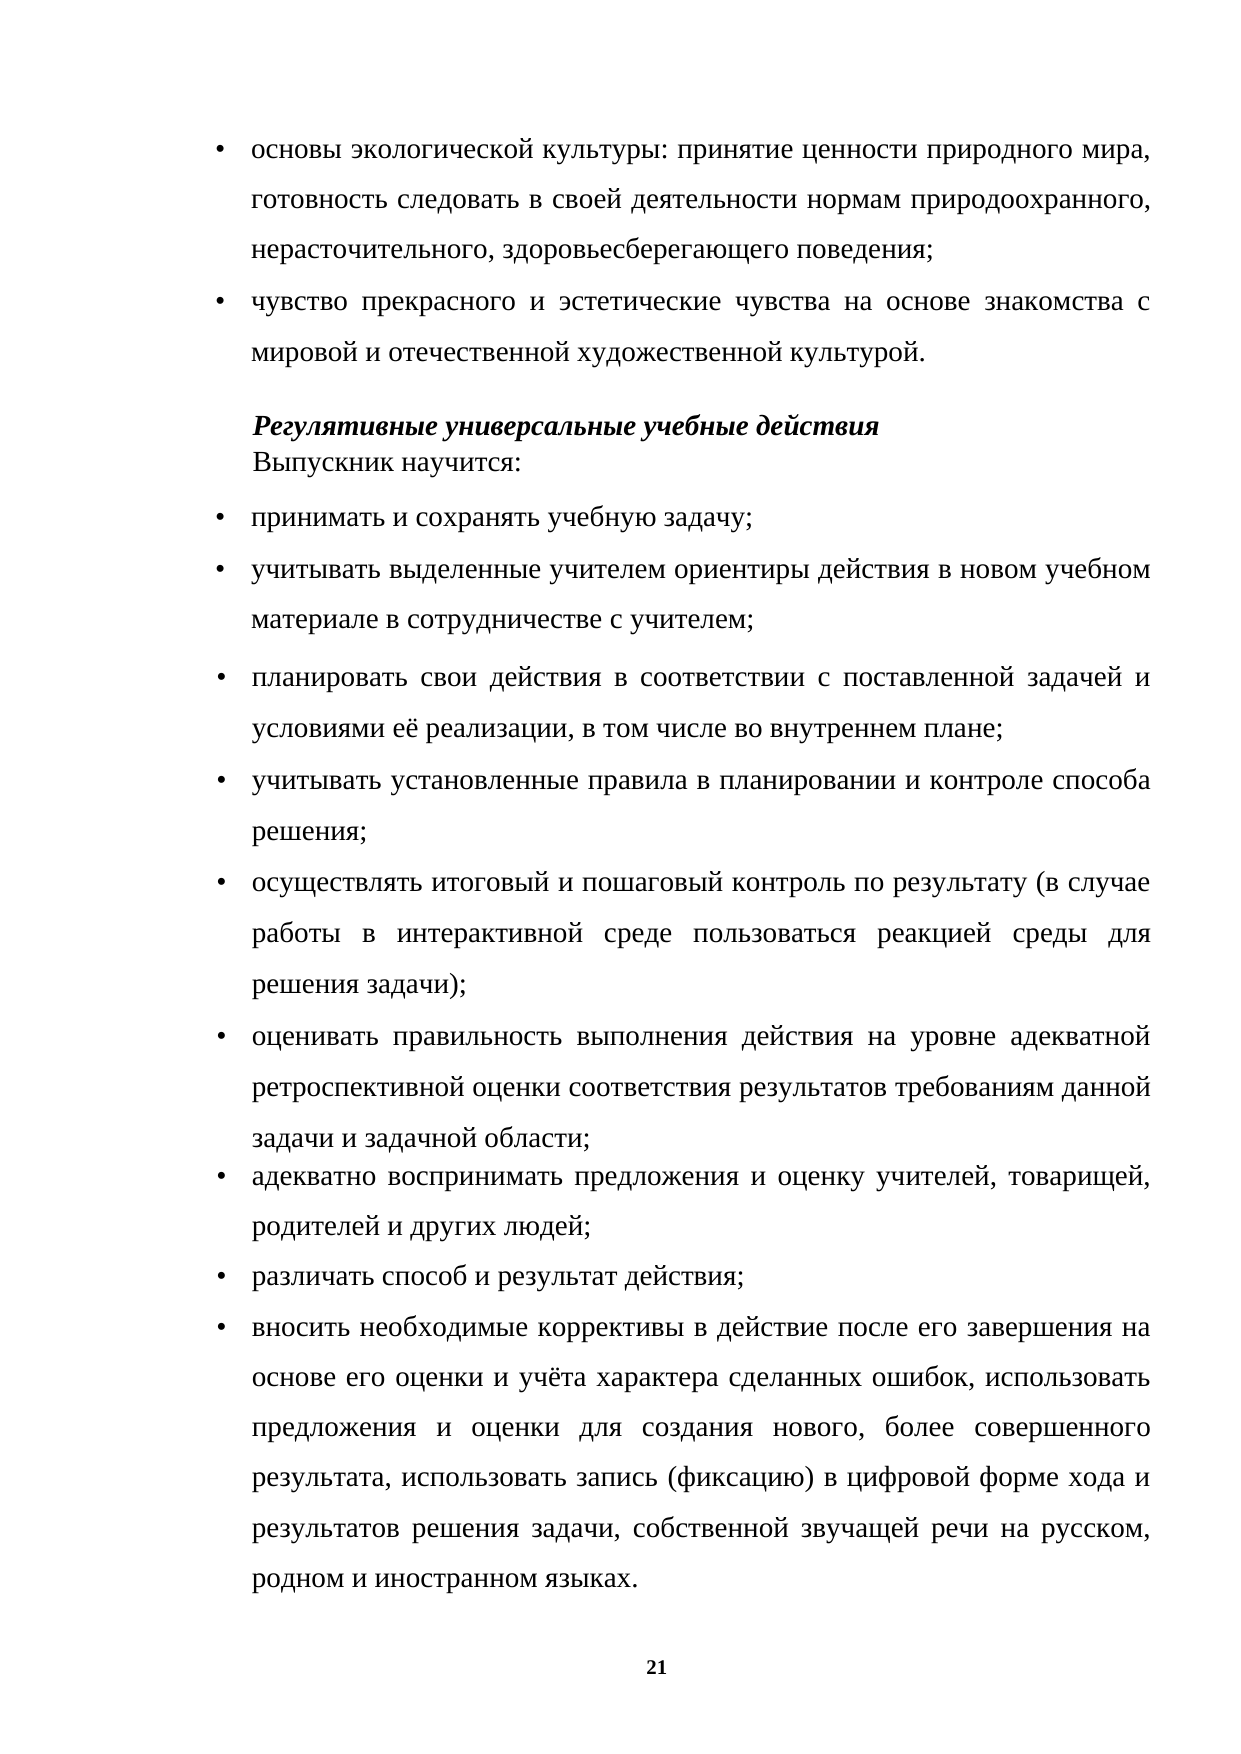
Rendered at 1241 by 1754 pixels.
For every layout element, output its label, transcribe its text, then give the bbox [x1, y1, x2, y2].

list оценивать правильность выполнения действия на уровне адекватной ретроспективной оценки соответствия результатов требованиям данной задачи и задачной области; [216, 1004, 1152, 1158]
list принимать и сохранять учебную задачу; [215, 499, 1152, 532]
text Регулятивные универсальные учебные действия [177, 408, 1152, 442]
list различать способ и результат действия; [216, 1258, 1152, 1292]
list основы экологической культуры: принятие ценности природного мира, готовность следовать в своей деятельности нормам природоохранного, нерасточительного, здоровьесберегающего поведения; [215, 118, 1152, 268]
text Выпускник научится: [177, 444, 1152, 477]
list учитывать установленные правила в планировании и контроле способа решения; [216, 748, 1152, 850]
list осуществлять итоговый и пошаговый контроль по результату (в случае работы в интерактивной среде пользоваться реакцией среды для решения задачи); [216, 851, 1152, 1004]
list адекватно воспринимать предложения и оценку учителей, товарищей, родителей и других людей; [216, 1158, 1152, 1242]
list учитывать выделенные учителем ориентиры действия в новом учебном материале в сотрудничестве с учителем; [215, 538, 1152, 638]
list планировать свои действия в соответствии с поставленной задачей и условиями её реализации, в том числе во внутреннем плане; [216, 645, 1152, 747]
list вносить необходимые коррективы в действие после его завершения на основе его оценки и учёта характера сделанных ошибок, использовать предложения и оценки для создания нового, более совершенного результата, использовать запись (фиксацию) в цифровой форме хода и результатов решения задачи, собственной звучащей речи на русском, родном и иностранном языках. [216, 1309, 1152, 1594]
list чувство прекрасного и эстетические чувства на основе знакомства с мировой и отечественной художественной культурой. [215, 270, 1152, 371]
